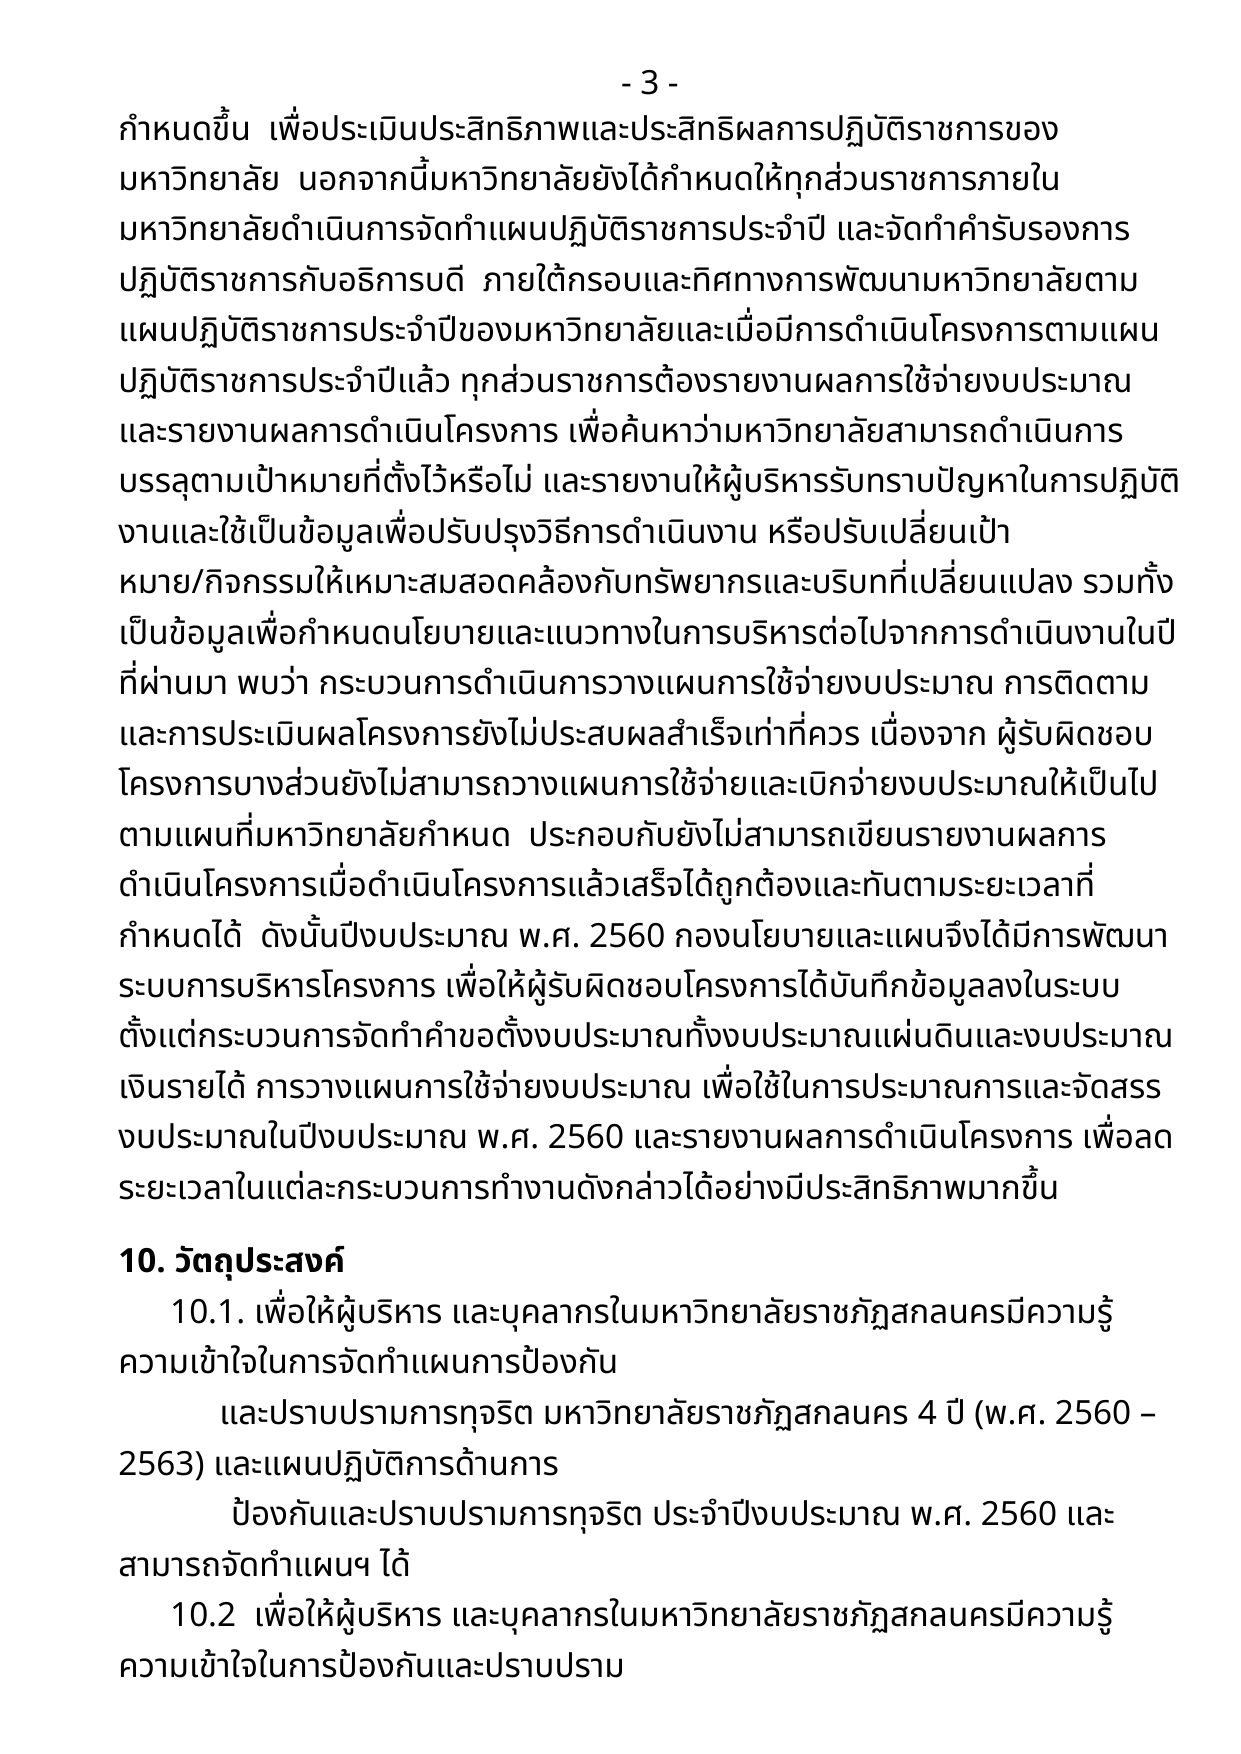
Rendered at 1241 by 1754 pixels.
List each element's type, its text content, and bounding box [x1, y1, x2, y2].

text 10.1. เพื่อให้ผู้บริหาร และบุคลากรในมหาวิทยาลัยราชภัฏสกลนครมีความรู้ ความเข้าใจในการจัดทำแผนการป้องกัน [118, 1288, 1181, 1389]
text 10. วัตถุประสงค์ [118, 1237, 1181, 1288]
text และปราบปรามการทุจริต มหาวิทยาลัยราชภัฏสกลนคร 4 ปี (พ.ศ. 2560 – 2563) และแผนปฏิบัติการด้านการ [118, 1389, 1181, 1490]
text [118, 104, 1181, 1214]
text ป้องกันและปราบปรามการทุจริต ประจำปีงบประมาณ พ.ศ. 2560 และสามารถจัดทำแผนฯ ได้ [118, 1490, 1181, 1591]
text 10.2 เพื่อให้ผู้บริหาร และบุคลากรในมหาวิทยาลัยราชภัฏสกลนครมีความรู้ ความเข้าใจในการป้องกันและปราบปราม [118, 1591, 1181, 1692]
